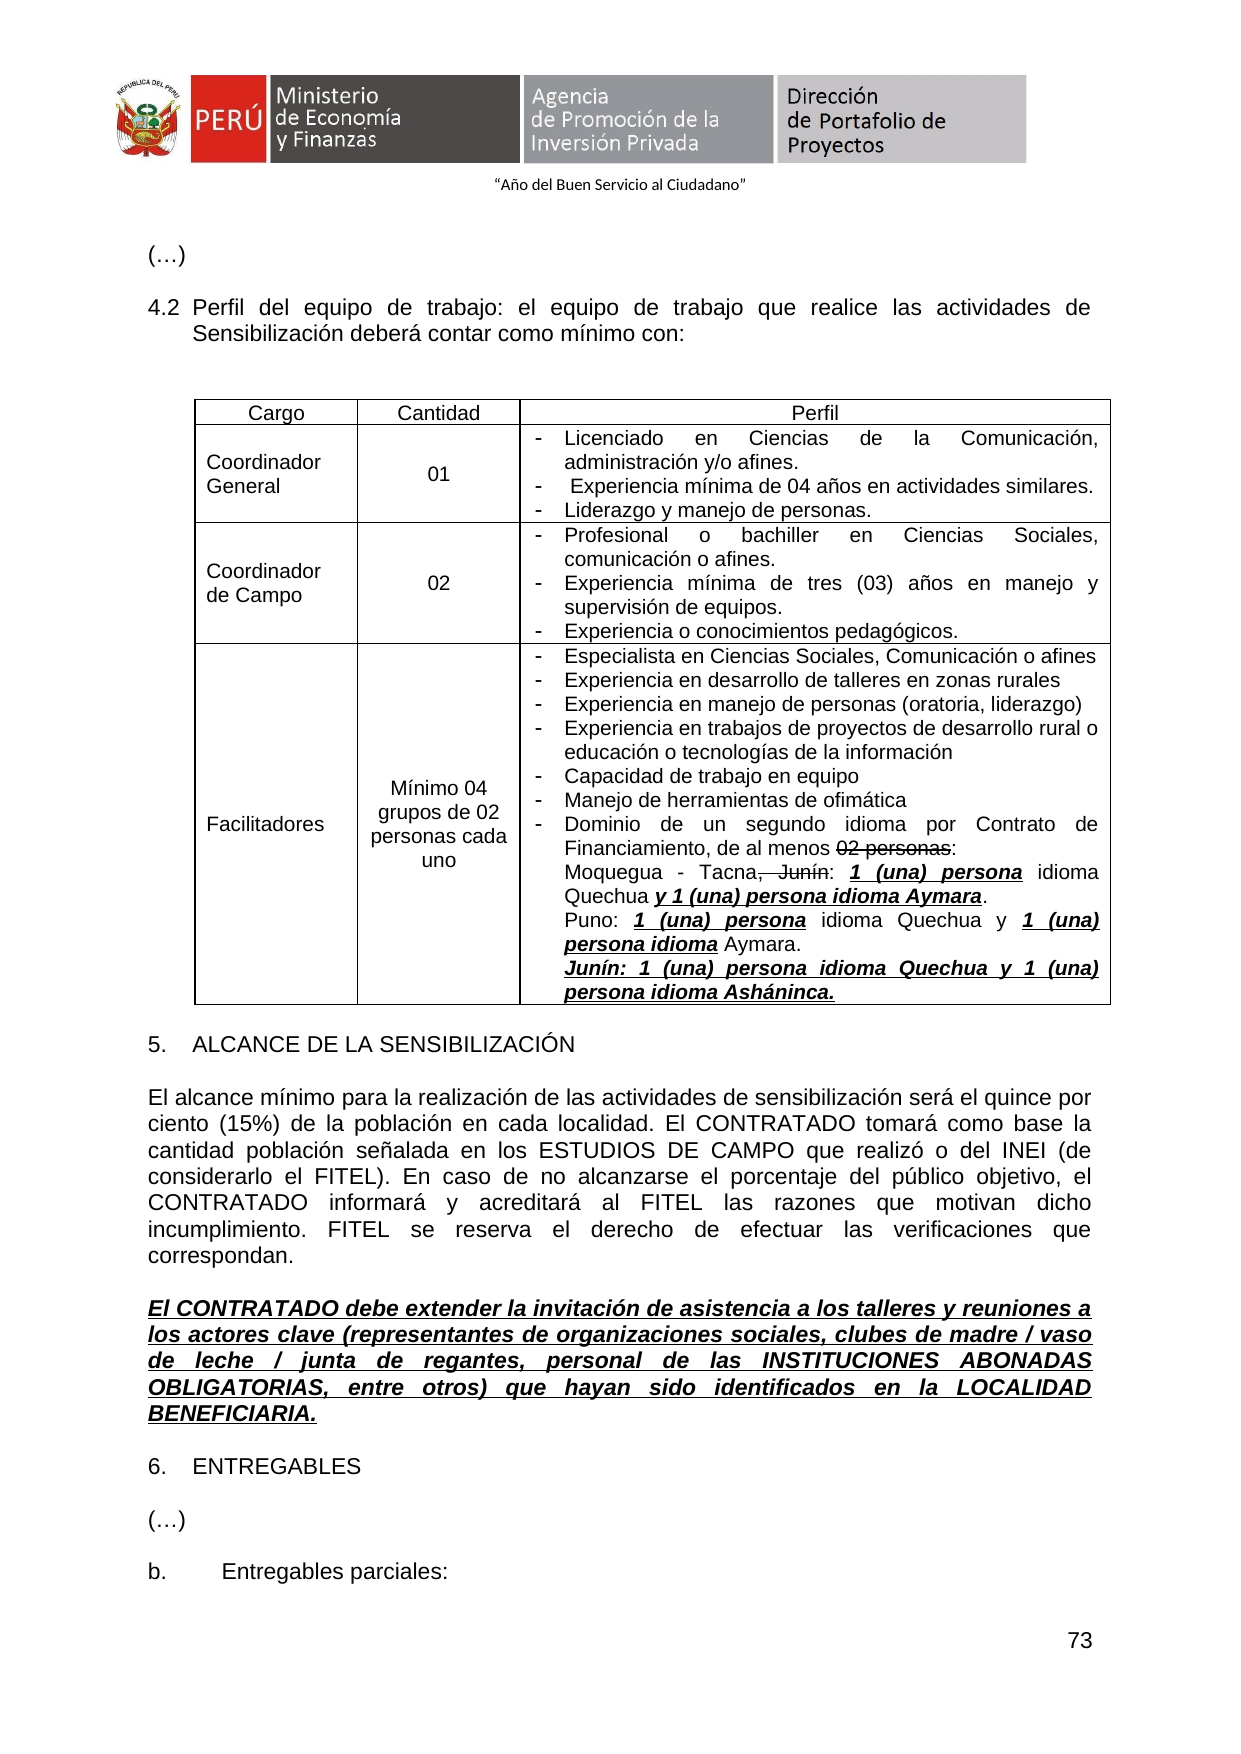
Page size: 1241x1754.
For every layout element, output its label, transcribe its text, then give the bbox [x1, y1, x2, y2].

text 5. ALCANCE DE LA SENSIBILIZACIÓN [148, 1031, 1092, 1058]
text El CONTRATADO debe extender la invitación de asistencia a los talleres y reuniones a los actores clave (representantes de organizaciones sociales, clubes de madre / vaso de leche / junta de regantes, personal de las INSTITUCIONES ABONADAS OBLIGATORIAS, entre otros) que hayan sido identificados en la LOCALIDAD BENEFICIARIA. [148, 1345, 1092, 1370]
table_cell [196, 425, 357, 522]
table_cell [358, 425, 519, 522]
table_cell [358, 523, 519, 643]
text El CONTRATADO debe extender la invitación de asistencia a los talleres y reuniones a los actores clave (representantes de organizaciones sociales, clubes de madre / vaso de leche / junta de regantes, personal de las INSTITUCIONES ABONADAS OBLIGATORIAS, entre otros) que hayan sido identificados en la LOCALIDAD BENEFICIARIA. [148, 1398, 1092, 1427]
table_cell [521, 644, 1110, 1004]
text El CONTRATADO debe extender la invitación de asistencia a los talleres y reuniones a los actores clave (representantes de organizaciones sociales, clubes de madre / vaso de leche / junta de regantes, personal de las INSTITUCIONES ABONADAS OBLIGATORIAS, entre otros) que hayan sido identificados en la LOCALIDAD BENEFICIARIA. [148, 1319, 1092, 1344]
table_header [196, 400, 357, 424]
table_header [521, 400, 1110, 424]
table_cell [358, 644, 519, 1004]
text El alcance mínimo para la realización de las actividades de sensibilización será el quince por ciento (15%) de la población en cada localidad. El CONTRATADO tomará como base la cantidad población señalada en los ESTUDIOS DE CAMPO que realizó o del INEI (de considerarlo el FITEL). En caso de no alcanzarse el porcentaje del público objetivo, el CONTRATADO informará y acreditará al FITEL las razones que motivan dicho incumplimiento. FITEL se reserva el derecho de efectuar las verificaciones que correspondan. [148, 1084, 1092, 1268]
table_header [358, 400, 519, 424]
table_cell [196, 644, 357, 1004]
text (…) [148, 241, 1092, 268]
text 4.2 Perfil del equipo de trabajo: el equipo de trabajo que realice las actividades de Sensibilización deberá contar como mínimo con: [148, 294, 1092, 347]
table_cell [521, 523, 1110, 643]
picture [115, 75, 1027, 164]
text b. Entregables parciales: [148, 1558, 1092, 1585]
text El CONTRATADO debe extender la invitación de asistencia a los talleres y reuniones a los actores clave (representantes de organizaciones sociales, clubes de madre / vaso de leche / junta de regantes, personal de las INSTITUCIONES ABONADAS OBLIGATORIAS, entre otros) que hayan sido identificados en la LOCALIDAD BENEFICIARIA. [148, 1371, 1092, 1397]
text (…) [148, 1506, 1092, 1532]
text 6. ENTREGABLES [148, 1453, 1092, 1479]
text El CONTRATADO debe extender la invitación de asistencia a los talleres y reuniones a los actores clave (representantes de organizaciones sociales, clubes de madre / vaso de leche / junta de regantes, personal de las INSTITUCIONES ABONADAS OBLIGATORIAS, entre otros) que hayan sido identificados en la LOCALIDAD BENEFICIARIA. [148, 1295, 1092, 1318]
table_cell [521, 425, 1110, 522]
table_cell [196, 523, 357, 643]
